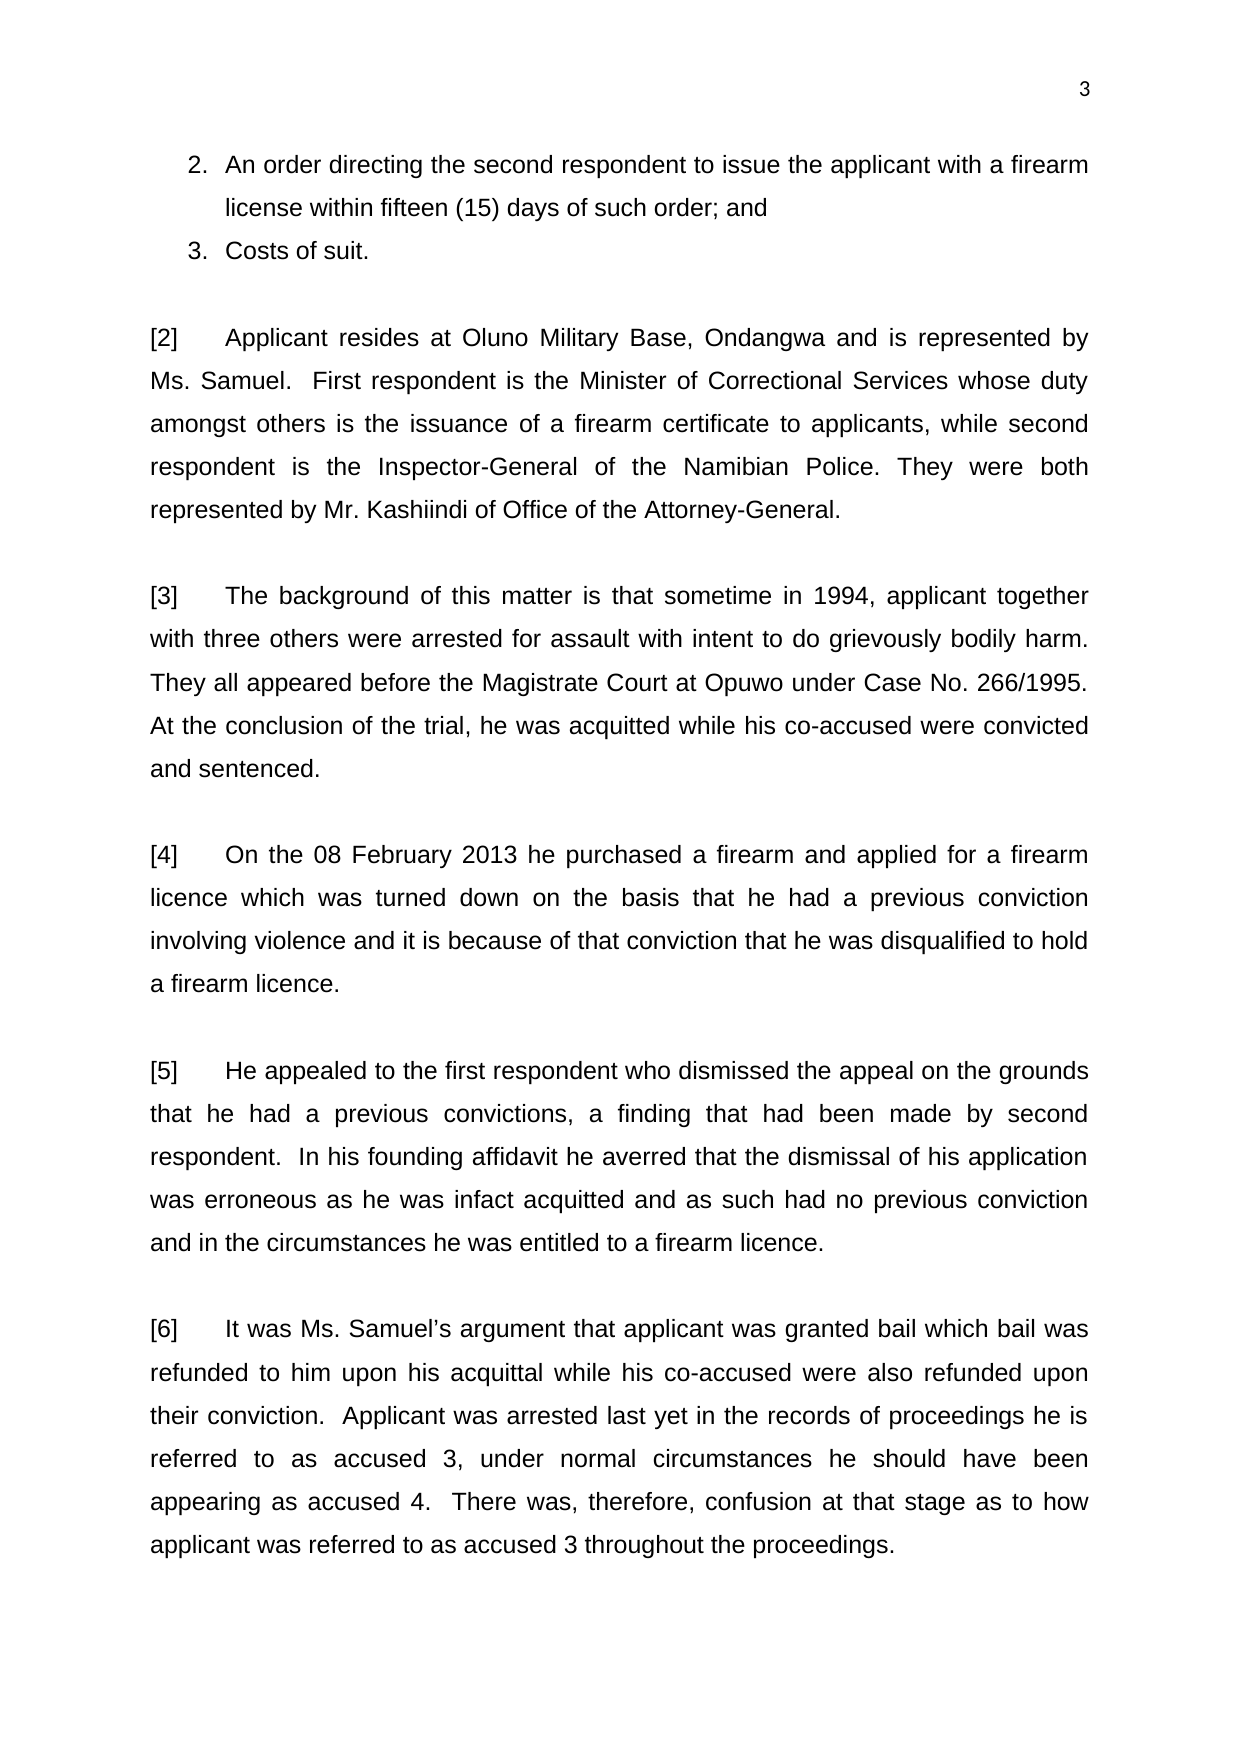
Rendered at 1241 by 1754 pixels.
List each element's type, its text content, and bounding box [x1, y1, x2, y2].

text [5] He appealed to the first respondent who dismissed the appeal on the grounds that he had a previous convictions, a finding that had been made by second respondent. In his founding affidavit he averred that the dismissal of his application was erroneous as he was infact acquitted and as such had no previous conviction and in the circumstances he was entitled to a firearm licence. [150, 1056, 1090, 1257]
text [2] Applicant resides at Oluno Military Base, Ondangwa and is represented by Ms. Samuel. First respondent is the Minister of Correctional Services whose duty amongst others is the issuance of a firearm certificate to applicants, while second respondent is the Inspector-General of the Namibian Police. They were both represented by Mr. Kashiindi of Office of the Attorney-General. [150, 322, 1090, 524]
list Costs of suit. [187, 236, 1090, 265]
list An order directing the second respondent to issue the applicant with a firearm license within fifteen (15) days of such order; and [187, 150, 1090, 222]
text [6] It was Ms. Samuel’s argument that applicant was granted bail which bail was refunded to him upon his acquittal while his co-accused were also refunded upon their conviction. Applicant was arrested last yet in the records of proceedings he is referred to as accused 3, under normal circumstances he should have been appearing as accused 4. There was, therefore, confusion at that stage as to how applicant was referred to as accused 3 throughout the proceedings. [150, 1314, 1090, 1559]
text [3] The background of this matter is that sometime in 1994, applicant together with three others were arrested for assault with intent to do grievously bodily harm. They all appeared before the Magistrate Court at Opuwo under Case No. 266/1995. At the conclusion of the trial, he was acquitted while his co-accused were convicted and sentenced. [150, 581, 1090, 782]
text [4] On the 08 February 2013 he purchased a firearm and applied for a firearm licence which was turned down on the basis that he had a previous conviction involving violence and it is because of that conviction that he was disqualified to hold a firearm licence. [150, 840, 1090, 998]
